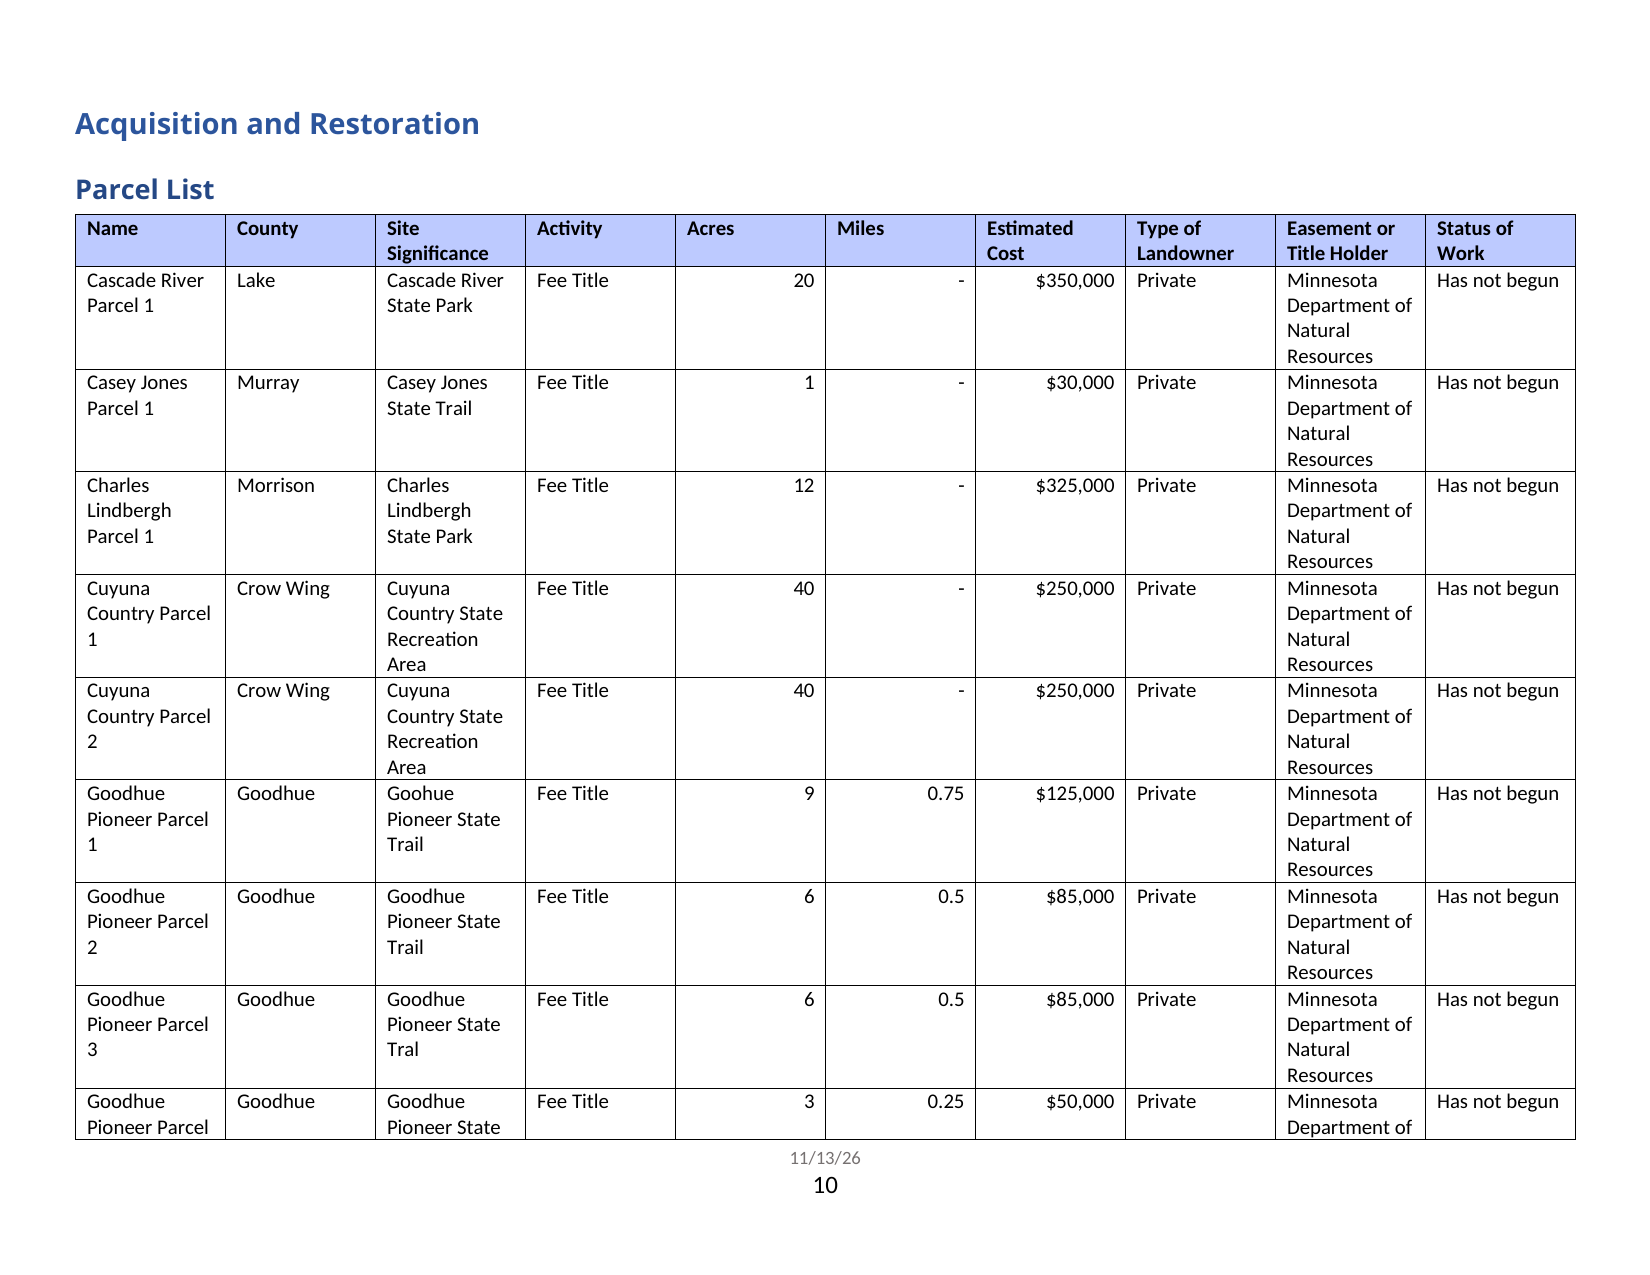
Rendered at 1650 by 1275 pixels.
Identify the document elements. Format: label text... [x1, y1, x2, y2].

table_cell Murray [226, 370, 375, 471]
table_cell 0.25 [826, 1089, 975, 1139]
table_cell Private [1126, 370, 1275, 471]
table_cell 20 [676, 267, 825, 368]
table_cell Has not begun [1426, 1089, 1575, 1139]
table_cell $125,000 [976, 780, 1125, 882]
table_cell $85,000 [976, 986, 1125, 1087]
table_cell Private [1126, 1089, 1275, 1139]
table_cell Has not begun [1426, 883, 1575, 985]
table_cell Cuyuna Country Parcel 1 [76, 575, 225, 677]
table_cell Fee Title [526, 986, 675, 1087]
table_cell Private [1126, 986, 1275, 1087]
table_cell Goodhue Pioneer Parcel 1 [76, 780, 225, 882]
table_cell 1 [676, 370, 825, 471]
table_cell Cuyuna Country Parcel 2 [76, 678, 225, 779]
table_cell Has not begun [1426, 986, 1575, 1087]
table_cell Charles Lindbergh Parcel 1 [76, 472, 225, 574]
table_cell Has not begun [1426, 370, 1575, 471]
table_cell Minnesota Department of Natural Resources [1276, 267, 1425, 368]
table_header Estimated Cost [976, 215, 1125, 266]
table_cell 3 [676, 1089, 825, 1139]
table_header Site Significance [376, 215, 525, 266]
table_cell Private [1126, 472, 1275, 574]
table_cell 0.5 [826, 986, 975, 1087]
table_cell 12 [676, 472, 825, 574]
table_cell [76, 1089, 225, 1139]
table_cell Has not begun [1426, 678, 1575, 779]
table_cell Goodhue Pioneer Parcel 3 [76, 986, 225, 1087]
table_cell Fee Title [526, 575, 675, 677]
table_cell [1276, 1089, 1425, 1139]
table_cell Minnesota Department of Natural Resources [1276, 370, 1425, 471]
table_cell $85,000 [976, 883, 1125, 985]
table_cell Goodhue Pioneer Parcel 2 [76, 883, 225, 985]
table_cell - [826, 267, 975, 368]
table_cell Has not begun [1426, 780, 1575, 882]
subtitle Acquisition and Restoration [75, 103, 1575, 143]
table_cell Private [1126, 575, 1275, 677]
table_cell Has not begun [1426, 472, 1575, 574]
table_header Acres [676, 215, 825, 266]
table_cell Crow Wing [226, 678, 375, 779]
table_cell Has not begun [1426, 267, 1575, 368]
table_cell Minnesota Department of Natural Resources [1276, 883, 1425, 985]
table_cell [1276, 986, 1425, 1087]
table_cell Fee Title [526, 780, 675, 882]
table_cell Goodhue Pioneer State Tral [376, 986, 525, 1087]
table_header Activity [526, 215, 675, 266]
table_cell Has not begun [1426, 575, 1575, 677]
table_cell Casey Jones Parcel 1 [76, 370, 225, 471]
table_cell Fee Title [526, 472, 675, 574]
table_cell Morrison [226, 472, 375, 574]
table_cell Minnesota Department of Natural Resources [1276, 575, 1425, 677]
subtitle Parcel List [75, 171, 1575, 208]
table_cell Cuyuna Country State Recreation Area [376, 575, 525, 677]
table_cell Cuyuna Country State Recreation Area [376, 678, 525, 779]
table_header Miles [826, 215, 975, 266]
table_cell Goodhue Pioneer State Trail [376, 883, 525, 985]
table_cell $325,000 [976, 472, 1125, 574]
table_cell 0.5 [826, 883, 975, 985]
table_cell Fee Title [526, 883, 675, 985]
table_cell 40 [676, 575, 825, 677]
table_cell Private [1126, 883, 1275, 985]
table_cell 40 [676, 678, 825, 779]
table_cell Cascade River Parcel 1 [76, 267, 225, 368]
table_cell 9 [676, 780, 825, 882]
table_cell Private [1126, 780, 1275, 882]
table_cell - [826, 678, 975, 779]
table_cell Charles Lindbergh State Park [376, 472, 525, 574]
table_header Status of Work [1426, 215, 1575, 266]
table_cell Fee Title [526, 267, 675, 368]
table_cell 0.75 [826, 780, 975, 882]
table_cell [376, 1089, 525, 1139]
table_cell Crow Wing [226, 575, 375, 677]
table_cell Private [1126, 267, 1275, 368]
table_cell $250,000 [976, 575, 1125, 677]
table_cell Minnesota Department of Natural Resources [1276, 678, 1425, 779]
table_cell Minnesota Department of Natural Resources [1276, 472, 1425, 574]
table_cell Goodhue [226, 883, 375, 985]
table_cell Private [1126, 678, 1275, 779]
table_cell - [826, 472, 975, 574]
table_cell $350,000 [976, 267, 1125, 368]
table_cell Casey Jones State Trail [376, 370, 525, 471]
table_cell $30,000 [976, 370, 1125, 471]
table_cell 6 [676, 986, 825, 1087]
table_cell Cascade River State Park [376, 267, 525, 368]
table_cell Goodhue [226, 986, 375, 1087]
table_cell Fee Title [526, 1089, 675, 1139]
table_header County [226, 215, 375, 266]
table_cell - [826, 575, 975, 677]
table_cell $50,000 [976, 1089, 1125, 1139]
table_cell Fee Title [526, 370, 675, 471]
table_cell Goodhue [226, 780, 375, 882]
table_cell Fee Title [526, 678, 675, 779]
table_cell $250,000 [976, 678, 1125, 779]
table_cell Lake [226, 267, 375, 368]
table_header Type of Landowner [1126, 215, 1275, 266]
table_cell Goohue Pioneer State Trail [376, 780, 525, 882]
table_cell - [826, 370, 975, 471]
table_cell Goodhue [226, 1089, 375, 1139]
table_header Easement or Title Holder [1276, 215, 1425, 266]
table_header Name [76, 215, 225, 266]
table_cell Minnesota Department of Natural Resources [1276, 780, 1425, 882]
table_cell 6 [676, 883, 825, 985]
